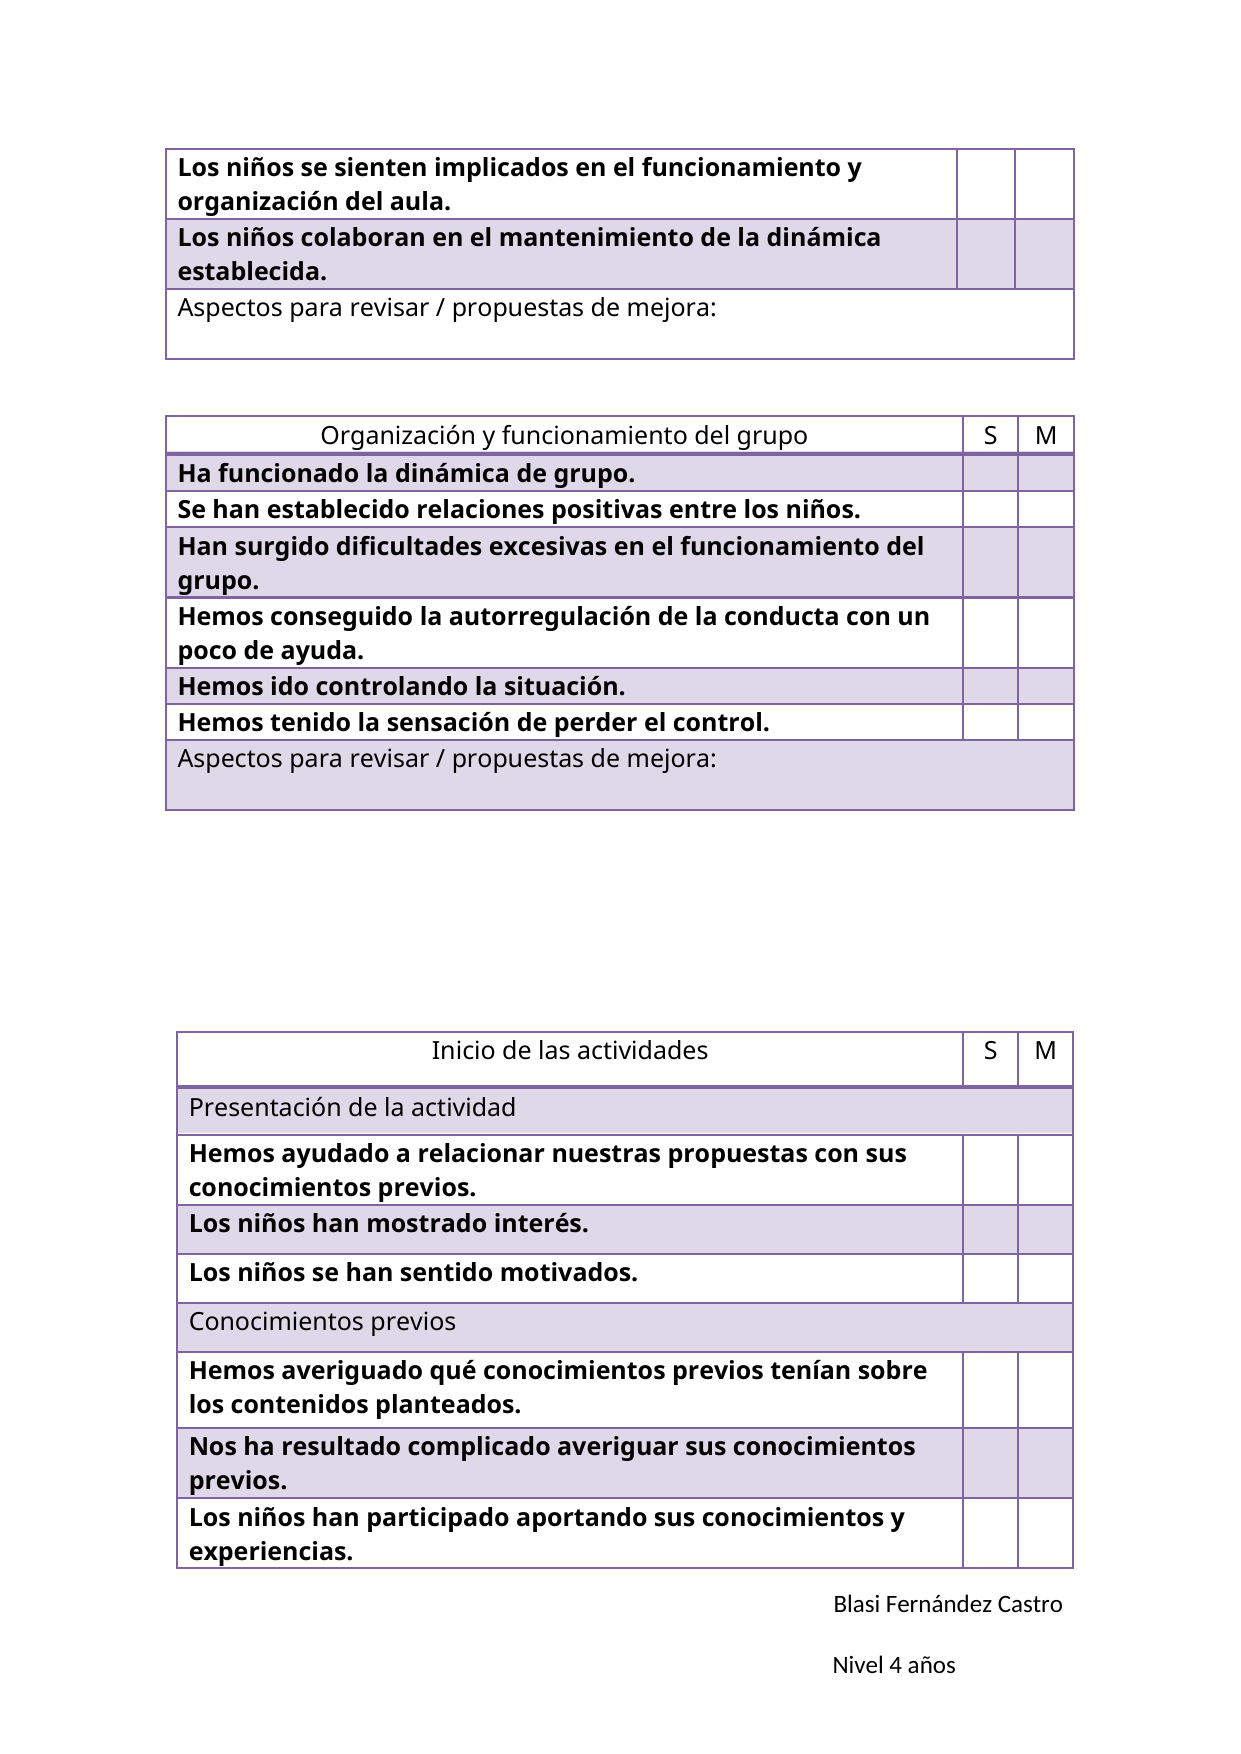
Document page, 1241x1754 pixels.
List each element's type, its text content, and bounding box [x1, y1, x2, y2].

table_header S [964, 1033, 1017, 1084]
table_cell [1019, 1206, 1072, 1253]
table_cell Los niños se han sentido motivados. [178, 1255, 962, 1302]
table_cell [1019, 1499, 1072, 1567]
table_cell Hemos conseguido la autorregulación de la conducta con un poco de ayuda. [167, 599, 962, 667]
table_cell [1019, 599, 1073, 667]
table_cell [1019, 456, 1073, 490]
table_cell Los niños colaboran en el mantenimiento de la dinámica establecida. [167, 220, 956, 288]
table_cell [1019, 492, 1073, 526]
table_cell [964, 1499, 1017, 1567]
table_cell Se han establecido relaciones positivas entre los niños. [167, 492, 962, 526]
table_cell Aspectos para revisar / propuestas de mejora: [167, 741, 1073, 809]
table_cell Hemos ido controlando la situación. [167, 669, 962, 703]
table_cell [1019, 1429, 1072, 1497]
table_cell Han surgido dificultades excesivas en el funcionamiento del grupo. [167, 528, 962, 596]
table_cell [958, 220, 1014, 288]
table_cell [964, 1429, 1017, 1497]
table_header S [964, 417, 1017, 451]
table_cell [1016, 220, 1073, 288]
table_cell Hemos averiguado qué conocimientos previos tenían sobre los contenidos planteados. [178, 1353, 962, 1427]
table_cell [964, 1206, 1017, 1253]
table_cell Ha funcionado la dinámica de grupo. [167, 456, 962, 490]
table_cell [1019, 1353, 1072, 1427]
table_cell [958, 150, 1014, 218]
table_cell [1016, 150, 1073, 218]
table_header Organización y funcionamiento del grupo [167, 417, 962, 451]
table_cell Nos ha resultado complicado averiguar sus conocimientos previos. [178, 1429, 962, 1497]
table_cell [964, 1353, 1017, 1427]
table_header M [1019, 417, 1073, 451]
table_cell [964, 705, 1017, 739]
table_header M [1019, 1033, 1072, 1084]
table_cell [964, 492, 1017, 526]
table_cell Los niños han mostrado interés. [178, 1206, 962, 1253]
table_header Inicio de las actividades [178, 1033, 962, 1084]
table_cell Los niños se sienten implicados en el funcionamiento y organización del aula. [167, 150, 956, 218]
table_cell Conocimientos previos [178, 1304, 1072, 1351]
table_cell Hemos tenido la sensación de perder el control. [167, 705, 962, 739]
table_cell [964, 599, 1017, 667]
table_cell Hemos ayudado a relacionar nuestras propuestas con sus conocimientos previos. [178, 1136, 962, 1204]
table_cell [964, 456, 1017, 490]
table_cell Aspectos para revisar / propuestas de mejora: [167, 290, 1073, 358]
table_cell [1019, 705, 1073, 739]
table_cell [1019, 669, 1073, 703]
table_cell [964, 528, 1017, 596]
table_cell [964, 1255, 1017, 1302]
table_cell [1019, 528, 1073, 596]
table_cell Los niños han participado aportando sus conocimientos y experiencias. [178, 1499, 962, 1567]
table_cell [964, 1136, 1017, 1204]
table_cell [1019, 1136, 1072, 1204]
table_cell Presentación de la actividad [178, 1089, 1072, 1133]
table_cell [964, 669, 1017, 703]
table_cell [1019, 1255, 1072, 1302]
